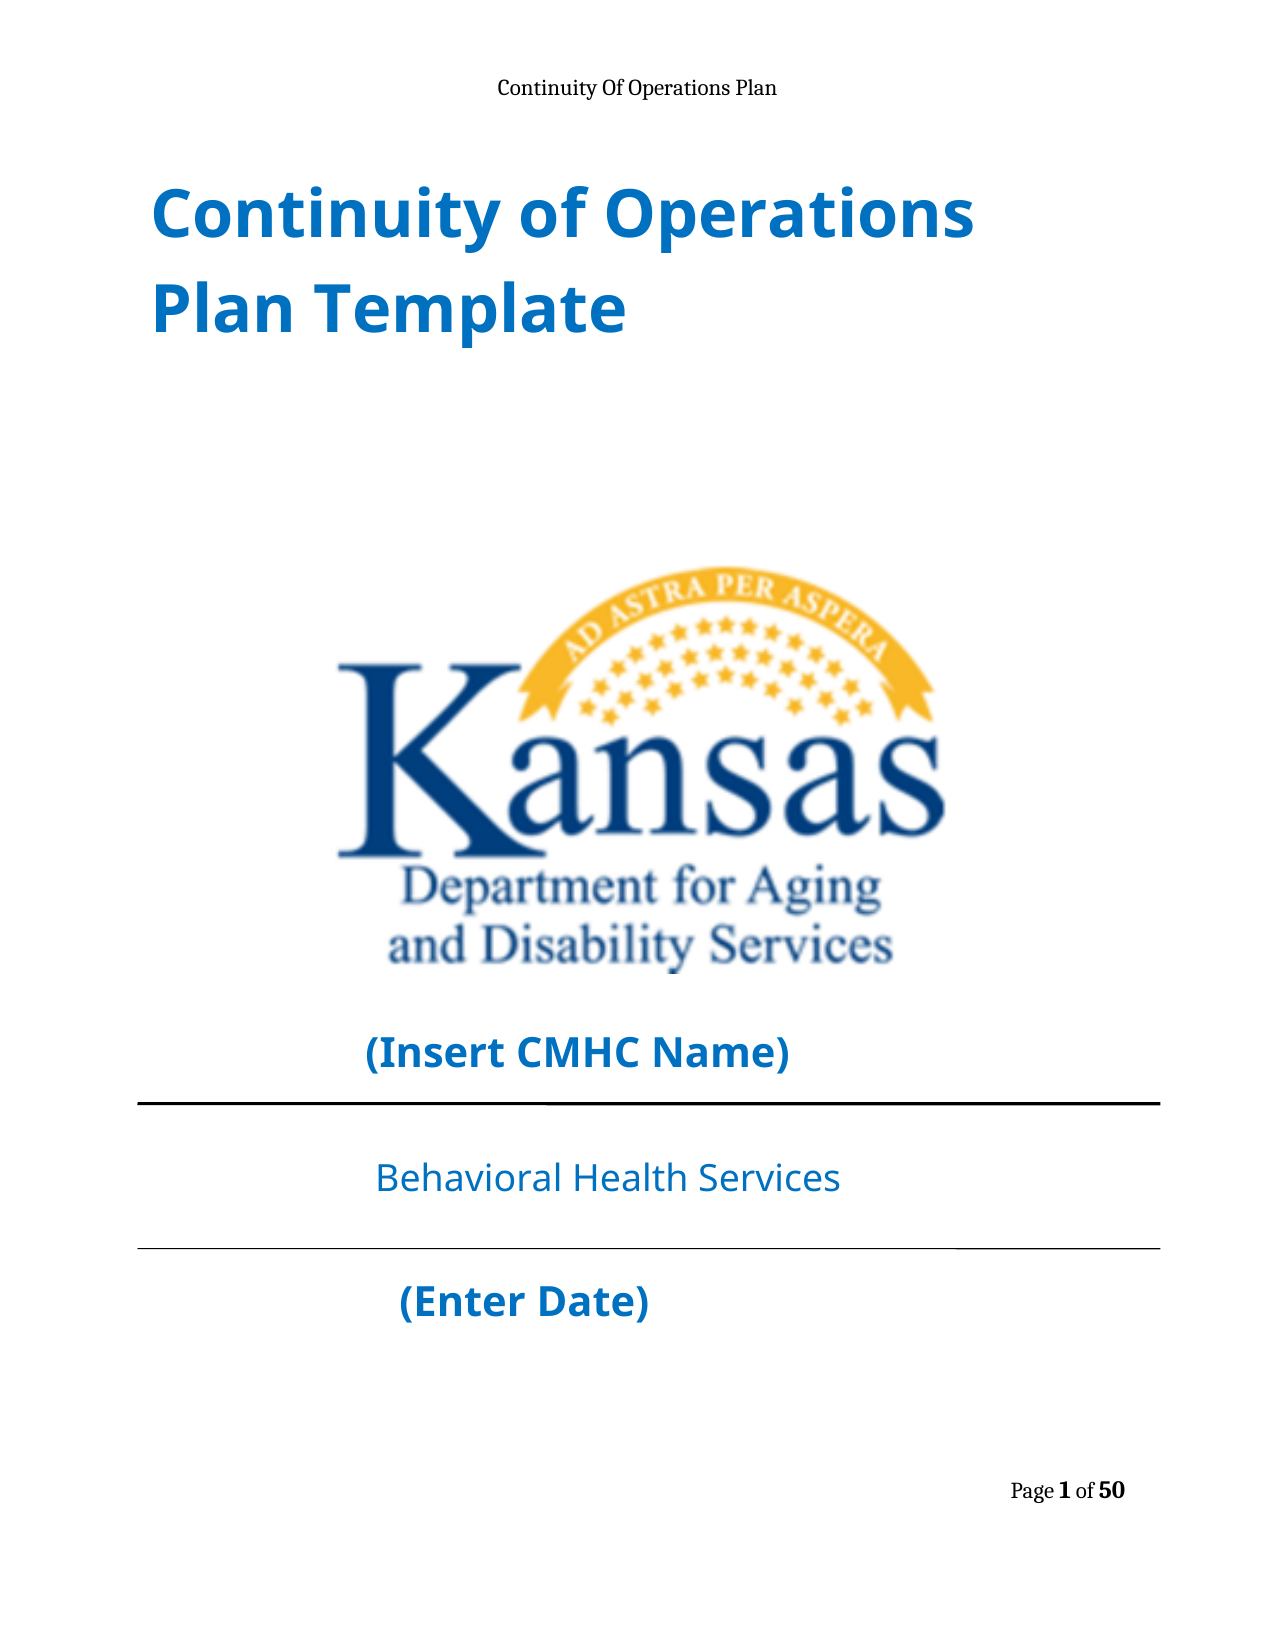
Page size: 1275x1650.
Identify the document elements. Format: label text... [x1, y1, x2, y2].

picture [313, 562, 1039, 972]
text Continuity of Operations Plan Template [150, 166, 1125, 352]
text Behavioral Health Services [346, 1151, 1125, 1202]
text (Insert CMHC Name) [150, 1023, 1125, 1079]
text (Enter Date) [150, 1272, 1125, 1328]
